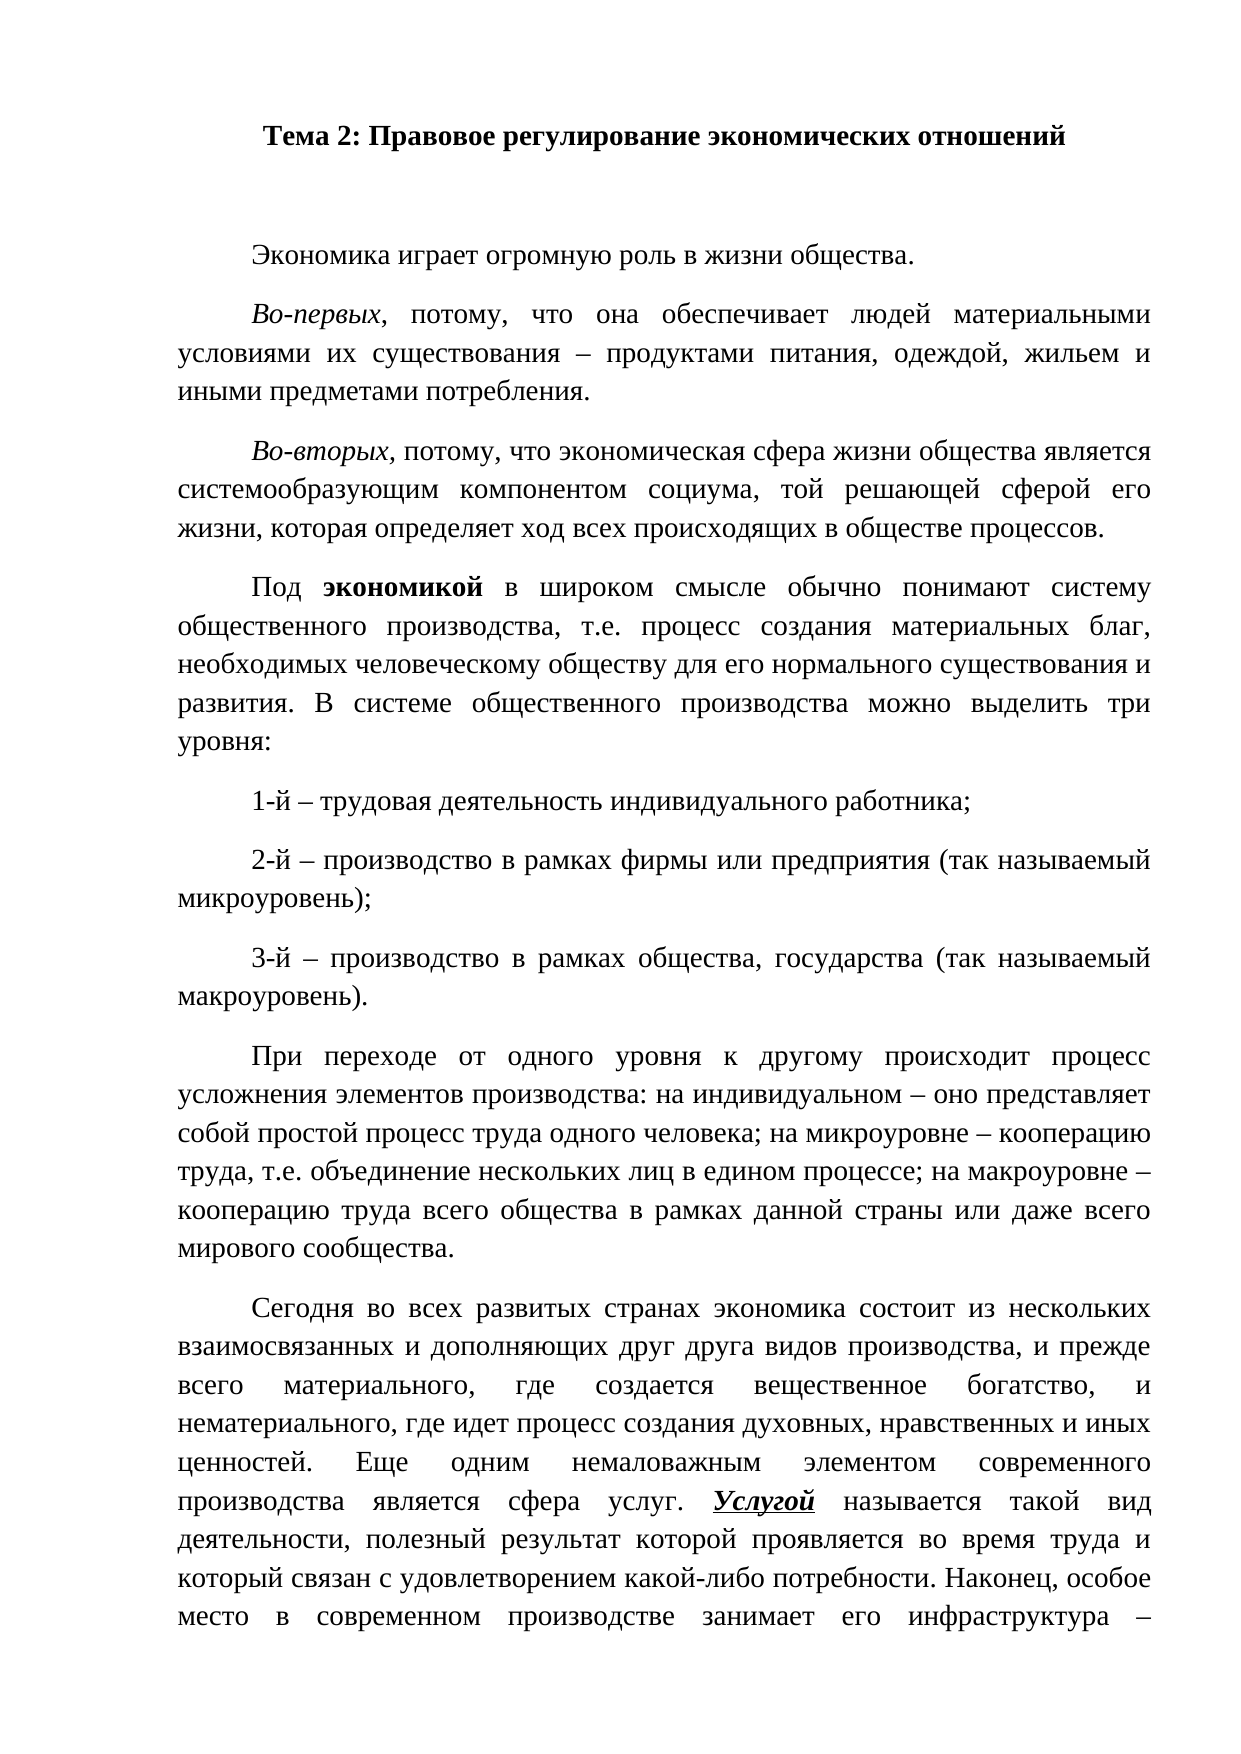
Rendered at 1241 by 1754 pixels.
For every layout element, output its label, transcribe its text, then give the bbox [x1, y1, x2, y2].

text 2-й – производство в рамках фирмы или предприятия (так называемый микроуровень); [177, 842, 1152, 914]
text Тема 2: Правовое регулирование экономических отношений [177, 118, 1152, 152]
text 3-й – производство в рамках общества, государства (так называемый макроуровень). [177, 940, 1152, 1012]
text Во-вторых, потому, что экономическая сфера жизни общества является системообразующим компонентом социума, той решающей сферой его жизни, которая определяет ход всех происходящих в обществе процессов. [177, 433, 1152, 543]
text При переходе от одного уровня к другому происходит процесс усложнения элементов производства: на индивидуальном – оно представляет собой простой процесс труда одного человека; на микроуровне – кооперацию труда, т.е. объединение нескольких лиц в едином процессе; на макроуровне – кооперацию труда всего общества в рамках данной страны или даже всего мирового сообщества. [177, 1038, 1152, 1264]
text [177, 1290, 1152, 1632]
text Под экономикой в широком смысле обычно понимают систему общественного производства, т.е. процесс создания материальных благ, необходимых человеческому обществу для его нормального существования и развития. В системе общественного производства можно выделить три уровня: [177, 569, 1152, 757]
text Во-первых, потому, что она обеспечивает людей материальными условиями их существования – продуктами питания, одеждой, жильем и иными предметами потребления. [177, 296, 1152, 407]
text 1-й – трудовая деятельность индивидуального работника; [177, 783, 1152, 816]
text Экономика играет огромную роль в жизни общества. [177, 237, 1152, 270]
